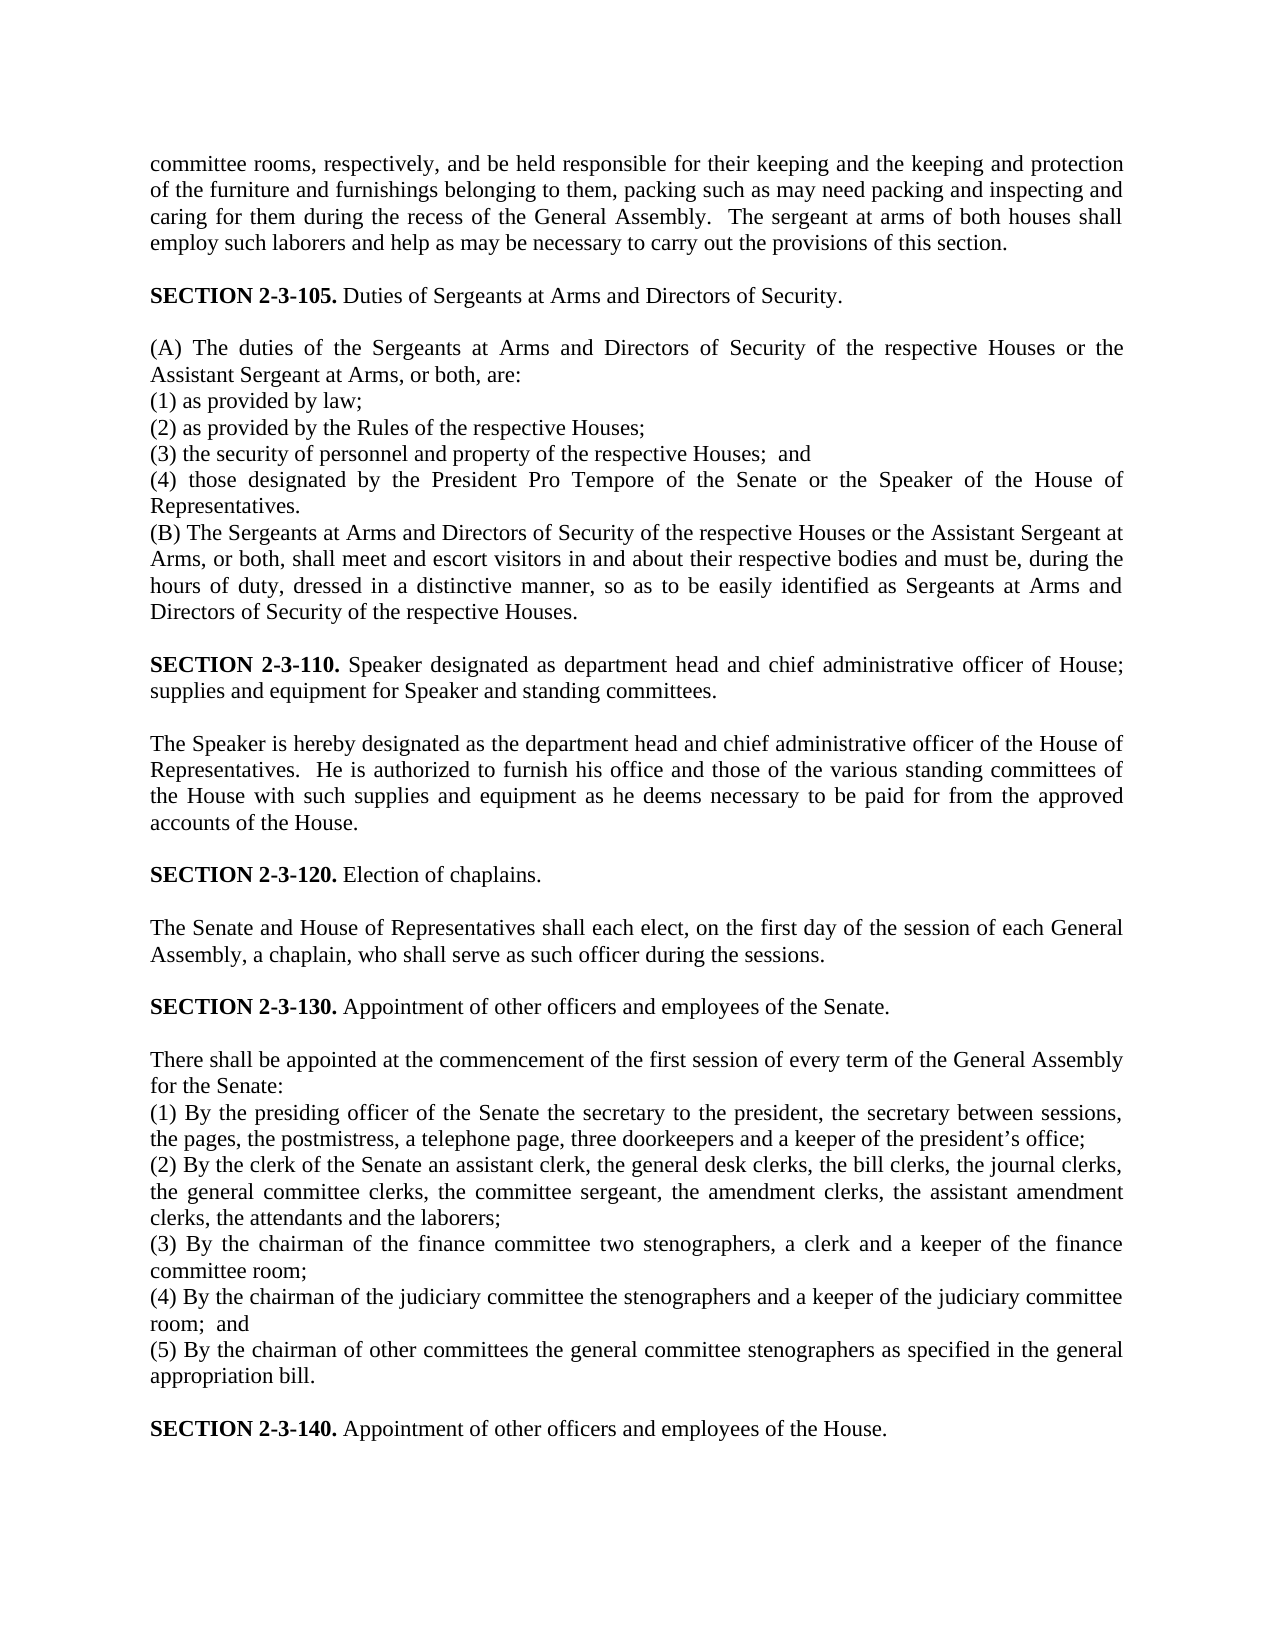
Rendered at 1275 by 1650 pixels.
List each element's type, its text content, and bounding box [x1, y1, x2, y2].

text (2) as provided by the Rules of the respective Houses; [150, 413, 1125, 440]
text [150, 150, 1125, 255]
text (4) those designated by the President Pro Tempore of the Senate or the Speaker of the House of Representatives. [150, 466, 1125, 519]
text (4) By the chairman of the judiciary committee the stenographers and a keeper of the judiciary committee room; and [150, 1283, 1125, 1336]
text (5) By the chairman of other committees the general committee stenographers as specified in the general appropriation bill. [150, 1336, 1125, 1389]
text SECTION 2-3-120. Election of chaplains. [150, 862, 1125, 888]
text There shall be appointed at the commencement of the first session of every term of the General Assembly for the Senate: [150, 1046, 1125, 1099]
text SECTION 2-3-110. Speaker designated as department head and chief administrative officer of House; supplies and equipment for Speaker and standing committees. [150, 651, 1125, 703]
text (B) The Sergeants at Arms and Directors of Security of the respective Houses or the Assistant Sergeant at Arms, or both, shall meet and escort visitors in and about their respective bodies and must be, during the hours of duty, dressed in a distinctive manner, so as to be easily identified as Sergeants at Arms and Directors of Security of the respective Houses. [150, 519, 1125, 624]
text (3) the security of personnel and property of the respective Houses; and [150, 440, 1125, 466]
text (2) By the clerk of the Senate an assistant clerk, the general desk clerks, the bill clerks, the journal clerks, the general committee clerks, the committee sergeant, the amendment clerks, the assistant amendment clerks, the attendants and the laborers; [150, 1151, 1125, 1231]
text (1) as provided by law; [150, 387, 1125, 413]
text (A) The duties of the Sergeants at Arms and Directors of Security of the respective Houses or the Assistant Sergeant at Arms, or both, are: [150, 334, 1125, 387]
text The Speaker is hereby designated as the department head and chief administrative officer of the House of Representatives. He is authorized to furnish his office and those of the various standing committees of the House with such supplies and equipment as he deems necessary to be paid for from the approved accounts of the House. [150, 730, 1125, 835]
text (1) By the presiding officer of the Senate the secretary to the president, the secretary between sessions, the pages, the postmistress, a telephone page, three doorkeepers and a keeper of the president’s office; [150, 1099, 1125, 1151]
text (3) By the chairman of the finance committee two stenographers, a clerk and a keeper of the finance committee room; [150, 1231, 1125, 1283]
text The Senate and House of Representatives shall each elect, on the first day of the session of each General Assembly, a chaplain, who shall serve as such officer during the sessions. [150, 914, 1125, 967]
text SECTION 2-3-130. Appointment of other officers and employees of the Senate. [150, 993, 1125, 1020]
text SECTION 2-3-105. Duties of Sergeants at Arms and Directors of Security. [150, 282, 1125, 308]
text SECTION 2-3-140. Appointment of other officers and employees of the House. [150, 1415, 1125, 1441]
